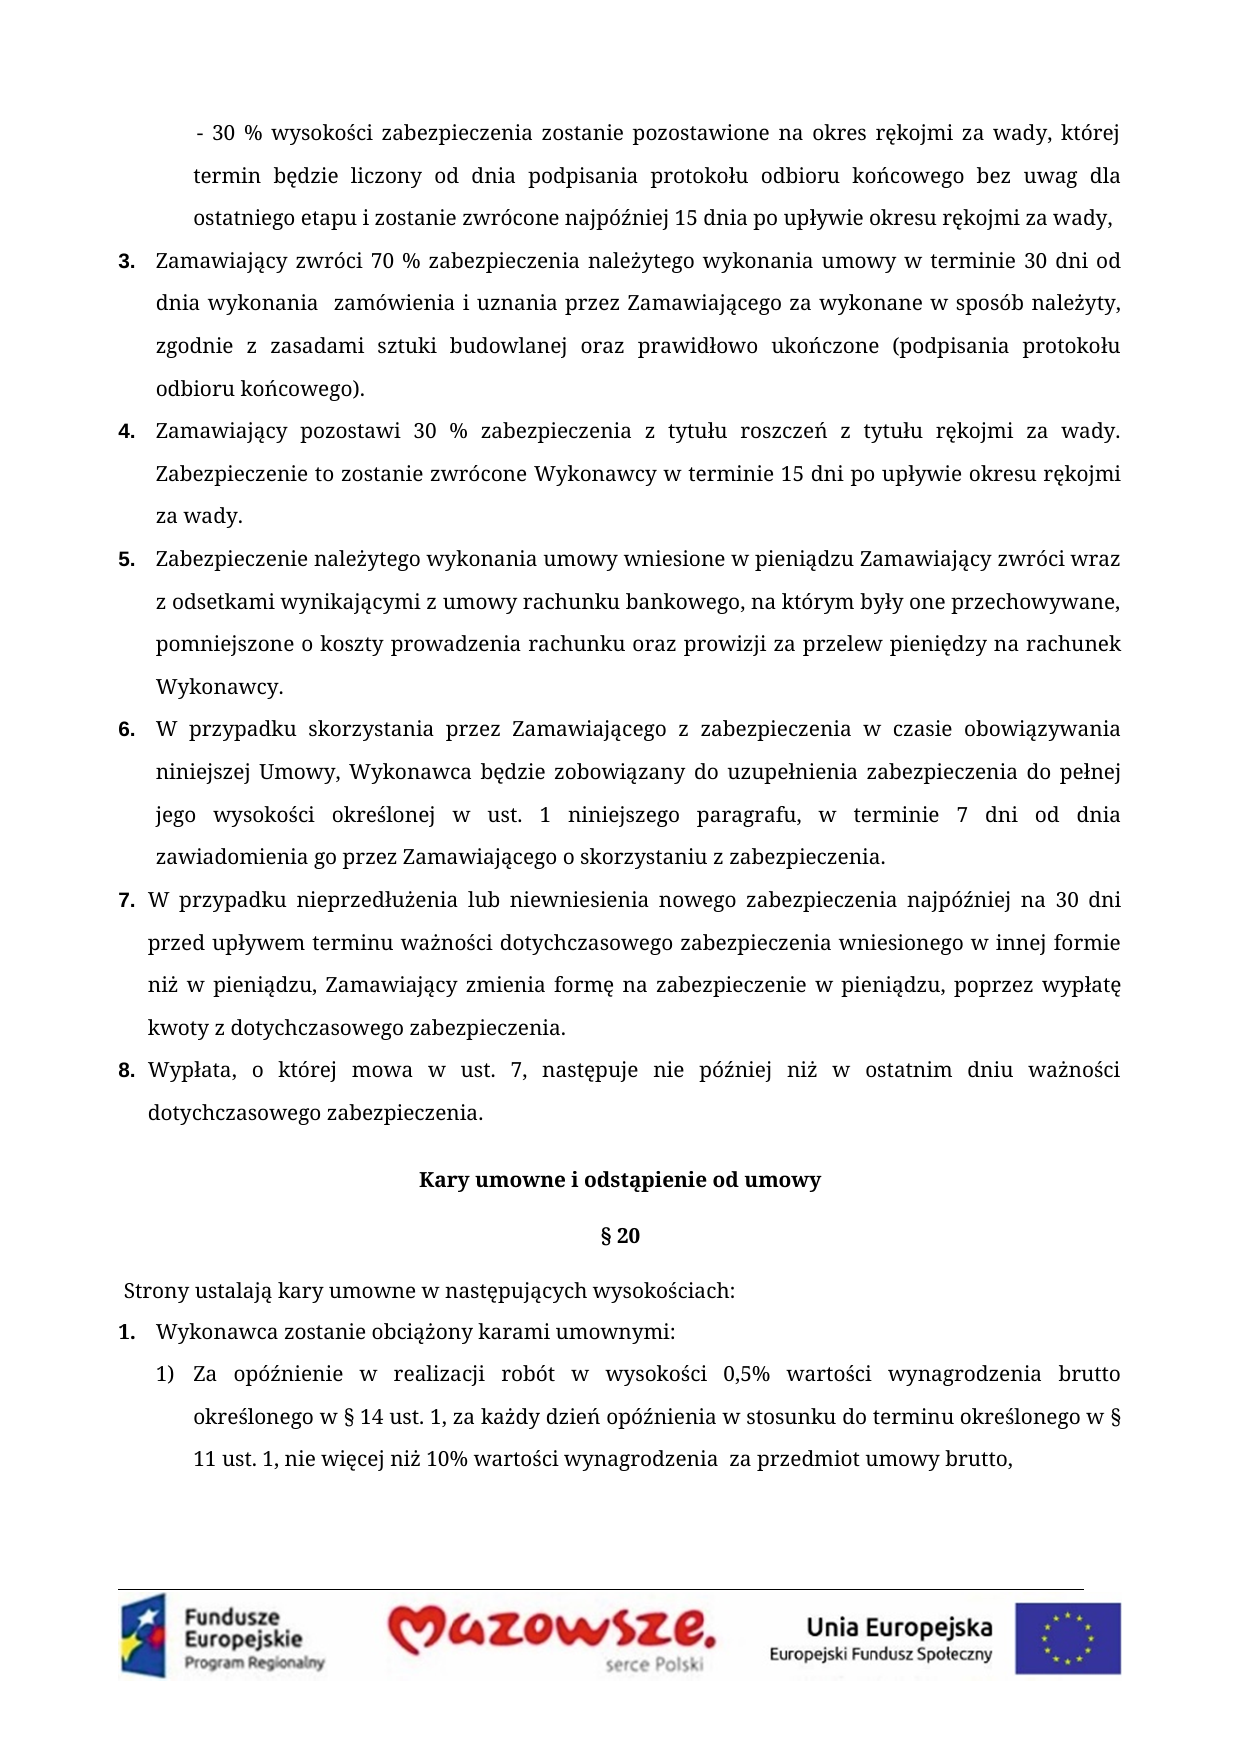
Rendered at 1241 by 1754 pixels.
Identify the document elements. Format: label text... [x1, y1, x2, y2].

subtitle Kary umowne i odstąpienie od umowy [118, 1166, 1122, 1194]
text § 20 [118, 1221, 1122, 1249]
text Strony ustalają kary umowne w następujących wysokościach: [118, 1276, 1122, 1304]
list W przypadku skorzystania przez Zamawiającego z zabezpieczenia w czasie obowiązywania niniejszej Umowy, Wykonawca będzie zobowiązany do uzupełnienia zabezpieczenia do pełnej jego wysokości określonej w ust. 1 niniejszego paragrafu, w terminie 7 dni od dnia zawiadomienia go przez Zamawiającego o skorzystaniu z zabezpieczenia. [118, 714, 1122, 871]
list W przypadku nieprzedłużenia lub niewniesienia nowego zabezpieczenia najpóźniej na 30 dni przed upływem terminu ważności dotychczasowego zabezpieczenia wniesionego w innej formie niż w pieniądzu, Zamawiający zmienia formę na zabezpieczenie w pieniądzu, poprzez wypłatę kwoty z dotychczasowego zabezpieczenia. [118, 885, 1122, 1041]
list Zamawiający zwróci 70 % zabezpieczenia należytego wykonania umowy w terminie 30 dni od dnia wykonania zamówienia i uznania przez Zamawiającego za wykonane w sposób należyty, zgodnie z zasadami sztuki budowlanej oraz prawidłowo ukończone (podpisania protokołu odbioru końcowego). [118, 246, 1122, 402]
text - 30 % wysokości zabezpieczenia zostanie pozostawione na okres rękojmi za wady, której termin będzie liczony od dnia podpisania protokołu odbioru końcowego bez uwag dla ostatniego etapu i zostanie zwrócone najpóźniej 15 dnia po upływie okresu rękojmi za wady, [118, 118, 1122, 232]
list Zamawiający pozostawi 30 % zabezpieczenia z tytułu roszczeń z tytułu rękojmi za wady. Zabezpieczenie to zostanie zwrócone Wykonawcy w terminie 15 dni po upływie okresu rękojmi za wady. [118, 416, 1122, 530]
list Wypłata, o której mowa w ust. 7, następuje nie później niż w ostatnim dniu ważności dotychczasowego zabezpieczenia. [118, 1055, 1122, 1126]
list Zabezpieczenie należytego wykonania umowy wniesione w pieniądzu Zamawiający zwróci wraz z odsetkami wynikającymi z umowy rachunku bankowego, na którym były one przechowywane, pomniejszone o koszty prowadzenia rachunku oraz prowizji za przelew pieniędzy na rachunek Wykonawcy. [118, 544, 1122, 700]
picture [118, 1592, 1122, 1681]
list Za opóźnienie w realizacji robót w wysokości 0,5% wartości wynagrodzenia brutto określonego w § 14 ust. 1, za każdy dzień opóźnienia w stosunku do terminu określonego w § 11 ust. 1, nie więcej niż 10% wartości wynagrodzenia za przedmiot umowy brutto, [156, 1359, 1122, 1473]
list Wykonawca zostanie obciążony karami umownymi: [118, 1317, 1122, 1345]
